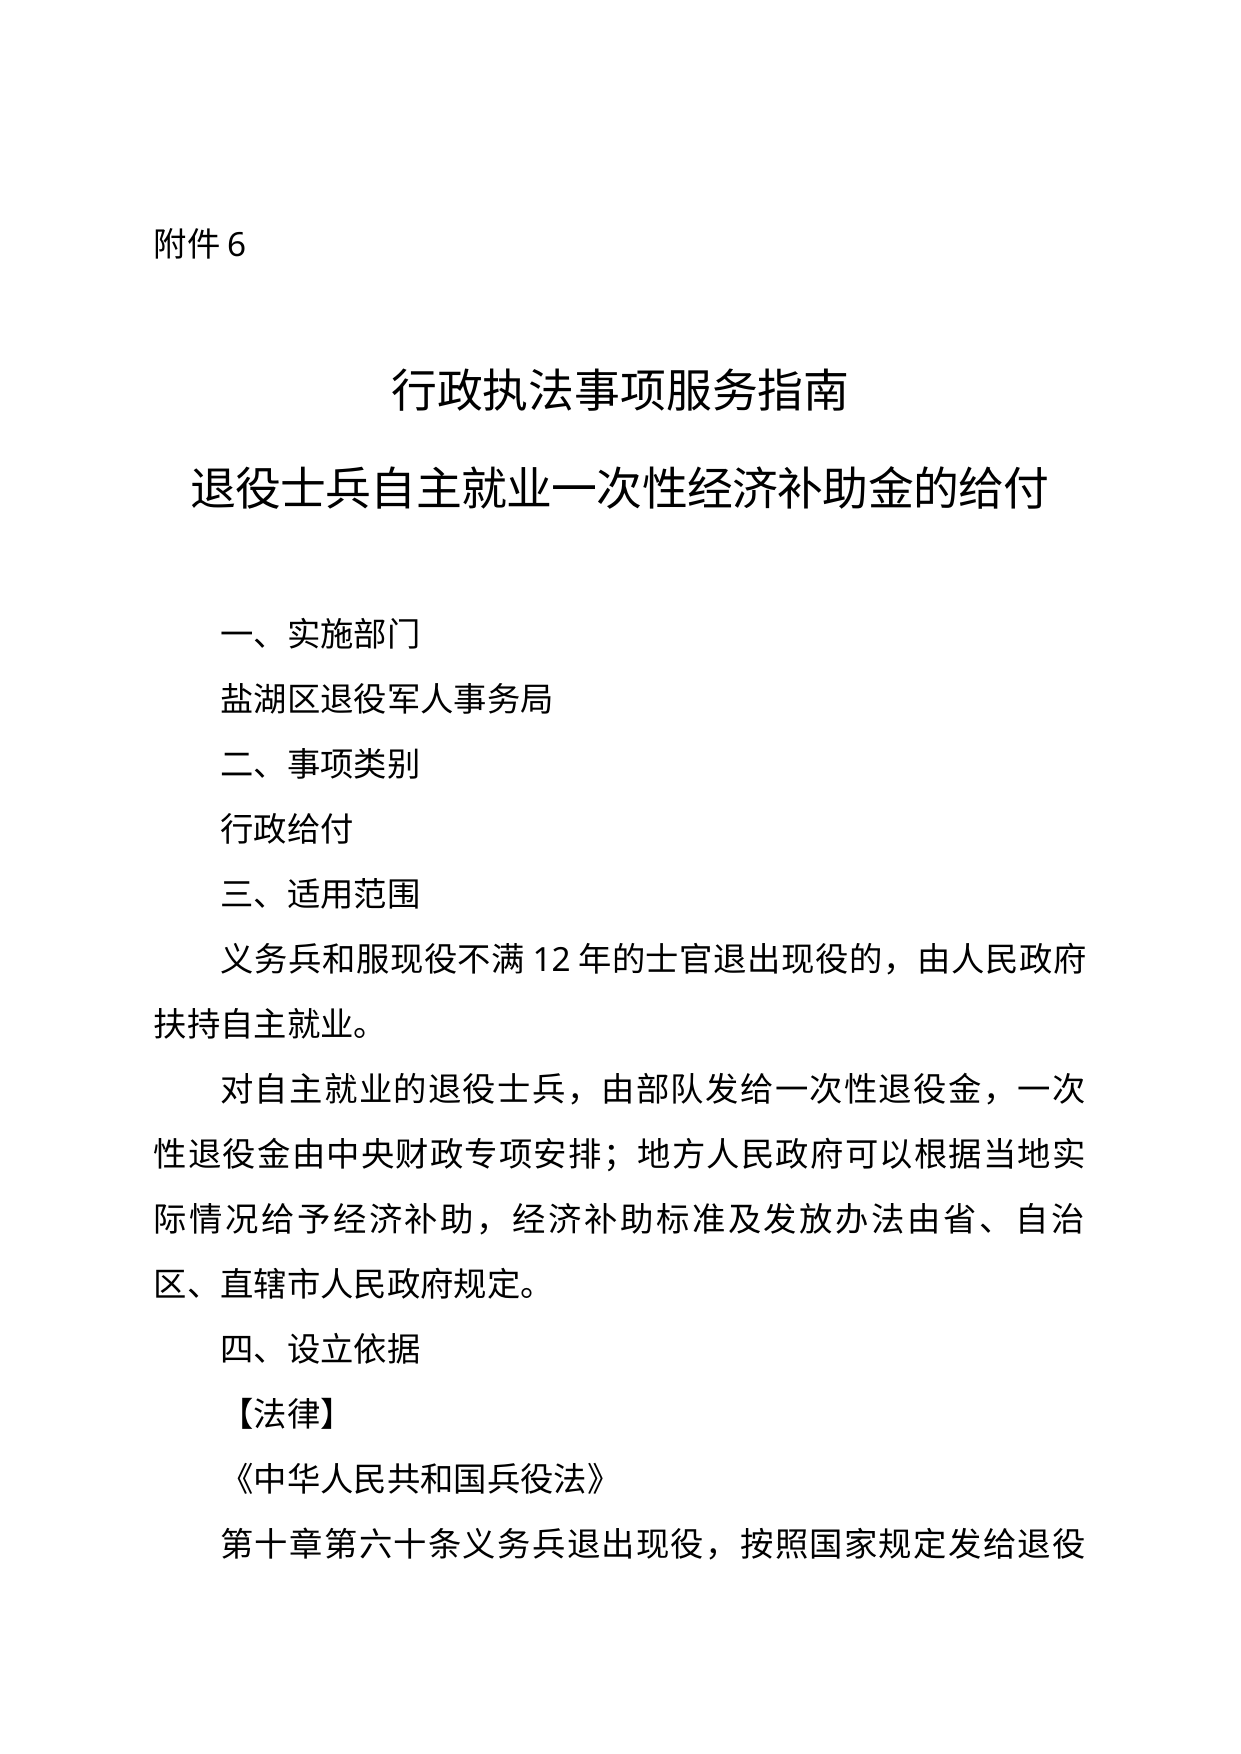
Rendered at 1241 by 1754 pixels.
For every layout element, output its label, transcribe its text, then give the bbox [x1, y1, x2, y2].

text 行政执法事项服务指南 [153, 339, 1087, 437]
text 【法律】 [153, 1379, 1087, 1444]
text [153, 1509, 1087, 1574]
text 义务兵和服现役不满12年的士官退出现役的，由人民政府扶持自主就业。 [153, 924, 1087, 1054]
text 行政给付 [153, 794, 1087, 859]
text 一、实施部门 [153, 599, 1087, 664]
text 《中华人民共和国兵役法》 [153, 1444, 1087, 1509]
text 退役士兵自主就业一次性经济补助金的给付 [153, 437, 1087, 534]
text 二、事项类别 [153, 729, 1087, 794]
text 对自主就业的退役士兵，由部队发给一次性退役金，一次性退役金由中央财政专项安排；地方人民政府可以根据当地实际情况给予经济补助，经济补助标准及发放办法由省、自治区、直辖市人民政府规定。 [153, 1054, 1087, 1314]
text 附件6 [153, 209, 1087, 274]
text 盐湖区退役军人事务局 [153, 664, 1087, 729]
text 四、设立依据 [153, 1314, 1087, 1379]
text 三、适用范围 [153, 859, 1087, 924]
